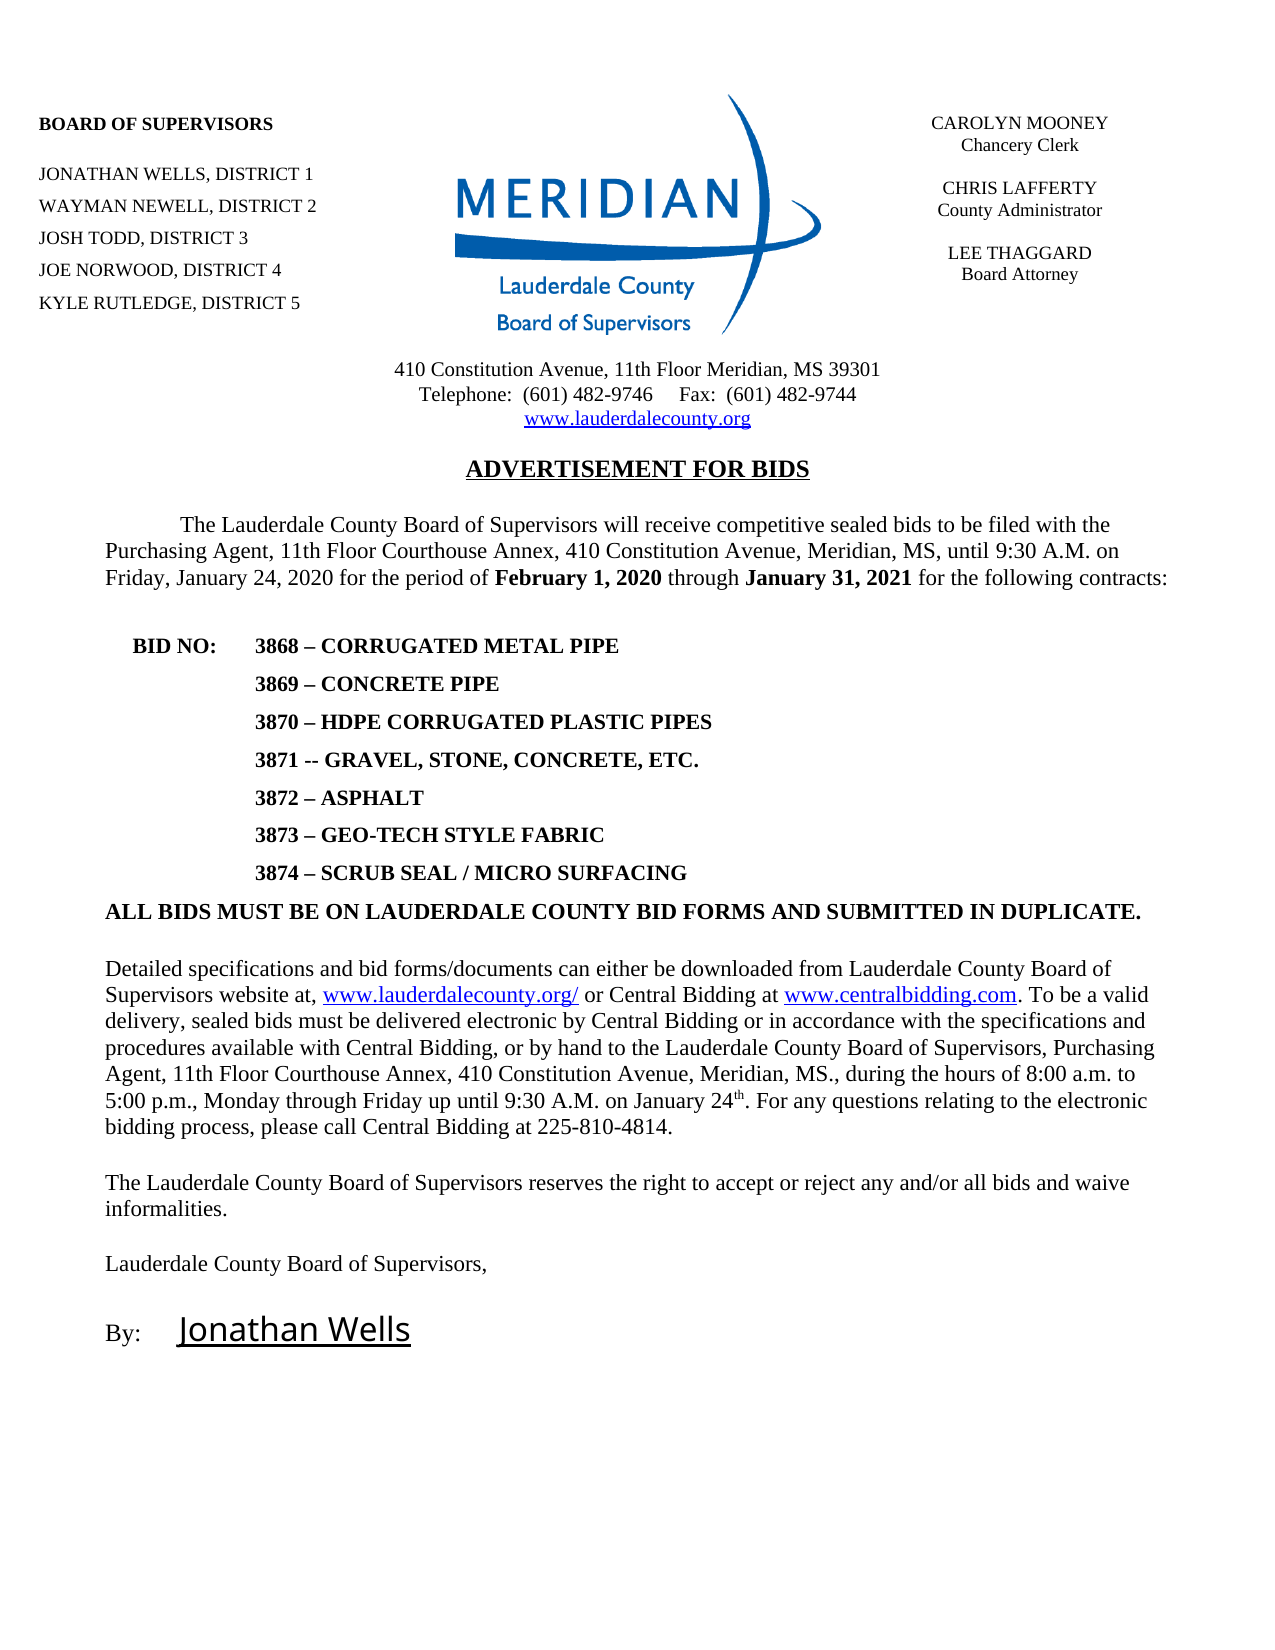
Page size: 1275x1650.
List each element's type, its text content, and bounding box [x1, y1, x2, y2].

picture [455, 94, 828, 335]
text ADVERTISEMENT FOR BIDS [105, 454, 1170, 482]
text BID NO: 3868 – CORRUGATED METAL PIPE [105, 633, 1170, 658]
text Telephone: (601) 482-9746 Fax: (601) 482-9744 [105, 381, 1170, 406]
text 3870 – HDPE CORRUGATED PLASTIC PIPES [105, 709, 1170, 734]
text The Lauderdale County Board of Supervisors reserves the right to accept or reject any and/or all bids and waive informalities. [105, 1168, 1170, 1221]
text www.lauderdalecounty.org [105, 406, 1170, 429]
text Lauderdale County Board of Supervisors, [105, 1250, 1170, 1277]
text The Lauderdale County Board of Supervisors will receive competitive sealed bids to be filed with the Purchasing Agent, 11th Floor Courthouse Annex, 410 Constitution Avenue, Meridian, MS, until 9:30 A.M. on Friday, January 24, 2020 for the period of February 1, 2020 through January 31, 2021 for the following contracts: [105, 511, 1170, 590]
text 3874 – SCRUB SEAL / MICRO SURFACING [105, 860, 1170, 885]
text 3872 – ASPHALT [105, 784, 1170, 810]
text 3871 -- GRAVEL, STONE, CONCRETE, ETC. [105, 747, 1170, 772]
text 410 Constitution Avenue, 11th Floor Meridian, MS 39301 [105, 357, 1170, 381]
text 3869 – CONCRETE PIPE [105, 671, 1170, 696]
text By: Jonathan Wells [105, 1306, 1170, 1351]
text 3873 – GEO-TECH STYLE FABRIC [105, 822, 1170, 848]
text Detailed specifications and bid forms/documents can either be downloaded from Lauderdale County Board of Supervisors website at, www.lauderdalecounty.org/ or Central Bidding at www.centralbidding.com. To be a valid delivery, sealed bids must be delivered electronic by Central Bidding or in accordance with the specifications and procedures available with Central Bidding, or by hand to the Lauderdale County Board of Supervisors, Purchasing Agent, 11th Floor Courthouse Annex, 410 Constitution Avenue, Meridian, MS., during the hours of 8:00 a.m. to 5:00 p.m., Monday through Friday up until 9:30 A.M. on January 24th. For any questions relating to the electronic bidding process, please call Central Bidding at 225-810-4814. [105, 955, 1170, 1139]
text ALL BIDS MUST BE ON LAUDERDALE COUNTY BID FORMS AND SUBMITTED IN DUPLICATE. [105, 898, 1170, 924]
